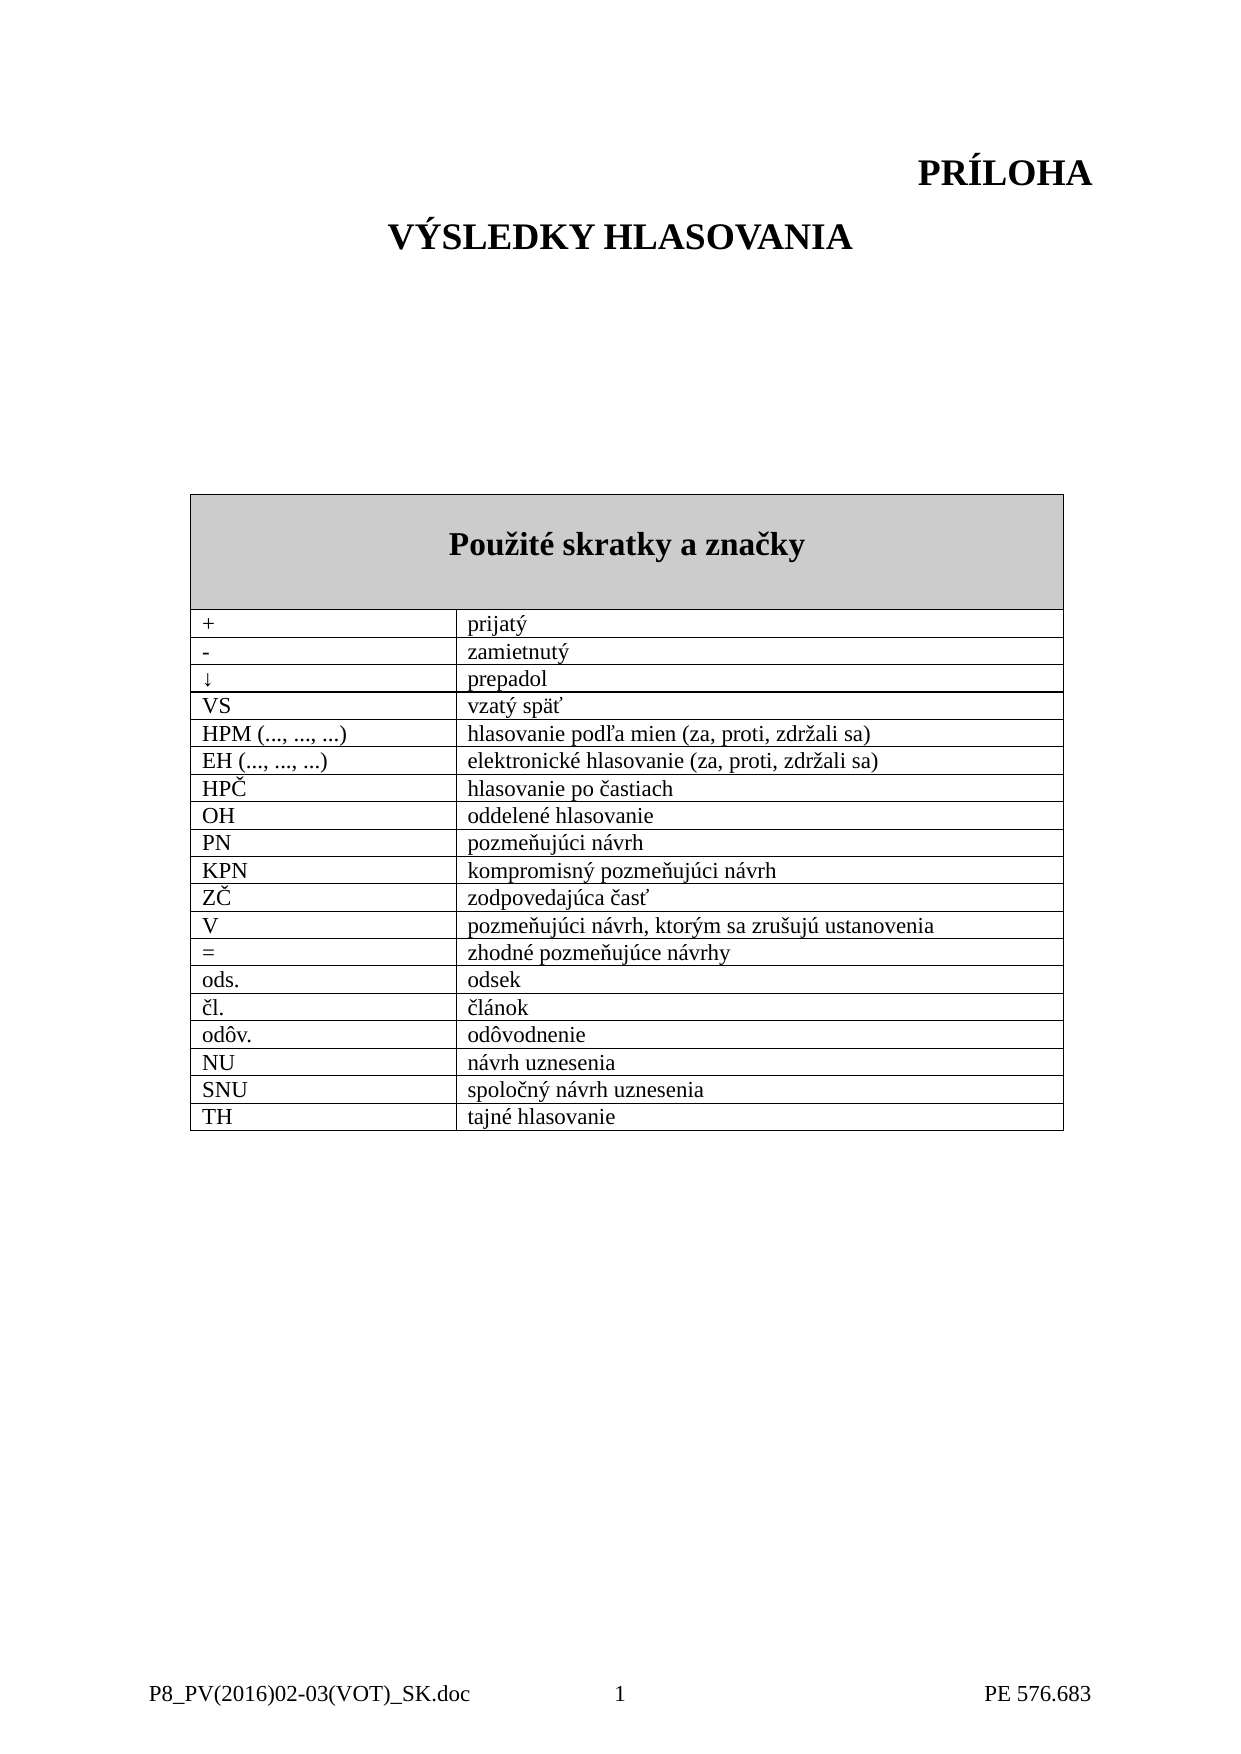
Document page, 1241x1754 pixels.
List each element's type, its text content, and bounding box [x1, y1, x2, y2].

table_cell VS [191, 693, 456, 719]
table_cell SNU [191, 1076, 456, 1102]
table_cell ZČ [191, 884, 456, 911]
table_cell oddelené hlasovanie [457, 802, 1063, 828]
table_cell odsek [457, 966, 1063, 993]
table_cell čl. [191, 994, 456, 1020]
table_cell EH (..., ..., ...) [191, 747, 456, 774]
table_header Použité skratky a značky [191, 495, 1063, 609]
table_cell hlasovanie podľa mien (za, proti, zdržali sa) [457, 720, 1063, 746]
table_cell HPM (..., ..., ...) [191, 720, 456, 746]
table_cell KPN [191, 857, 456, 883]
table_cell V [191, 912, 456, 938]
table_cell + [191, 610, 456, 637]
table_cell zhodné pozmeňujúce návrhy [457, 939, 1063, 965]
table_cell kompromisný pozmeňujúci návrh [457, 857, 1063, 883]
table_cell NU [191, 1049, 456, 1075]
text VÝSLEDKY HLASOVANIA [148, 215, 1092, 258]
table_cell zamietnutý [457, 638, 1063, 664]
table_cell = [191, 939, 456, 965]
table_cell prepadol [457, 665, 1063, 691]
table_cell ods. [191, 966, 456, 993]
table_cell zodpovedajúca časť [457, 884, 1063, 911]
table_cell pozmeňujúci návrh [457, 830, 1063, 856]
table_cell návrh uznesenia [457, 1049, 1063, 1075]
table_cell HPČ [191, 775, 456, 801]
title PRÍLOHA [148, 150, 1092, 193]
table_cell ↓ [191, 665, 456, 691]
table_cell článok [457, 994, 1063, 1020]
table_cell hlasovanie po častiach [457, 775, 1063, 801]
table_cell odôv. [191, 1021, 456, 1048]
table_cell TH [191, 1104, 456, 1130]
table_cell vzatý späť [457, 693, 1063, 719]
table_cell OH [191, 802, 456, 828]
table_cell PN [191, 830, 456, 856]
table_cell - [191, 638, 456, 664]
table_cell pozmeňujúci návrh, ktorým sa zrušujú ustanovenia [457, 912, 1063, 938]
table_cell prijatý [457, 610, 1063, 637]
table_cell tajné hlasovanie [457, 1104, 1063, 1130]
table_cell spoločný návrh uznesenia [457, 1076, 1063, 1102]
table_cell odôvodnenie [457, 1021, 1063, 1048]
table_cell elektronické hlasovanie (za, proti, zdržali sa) [457, 747, 1063, 774]
